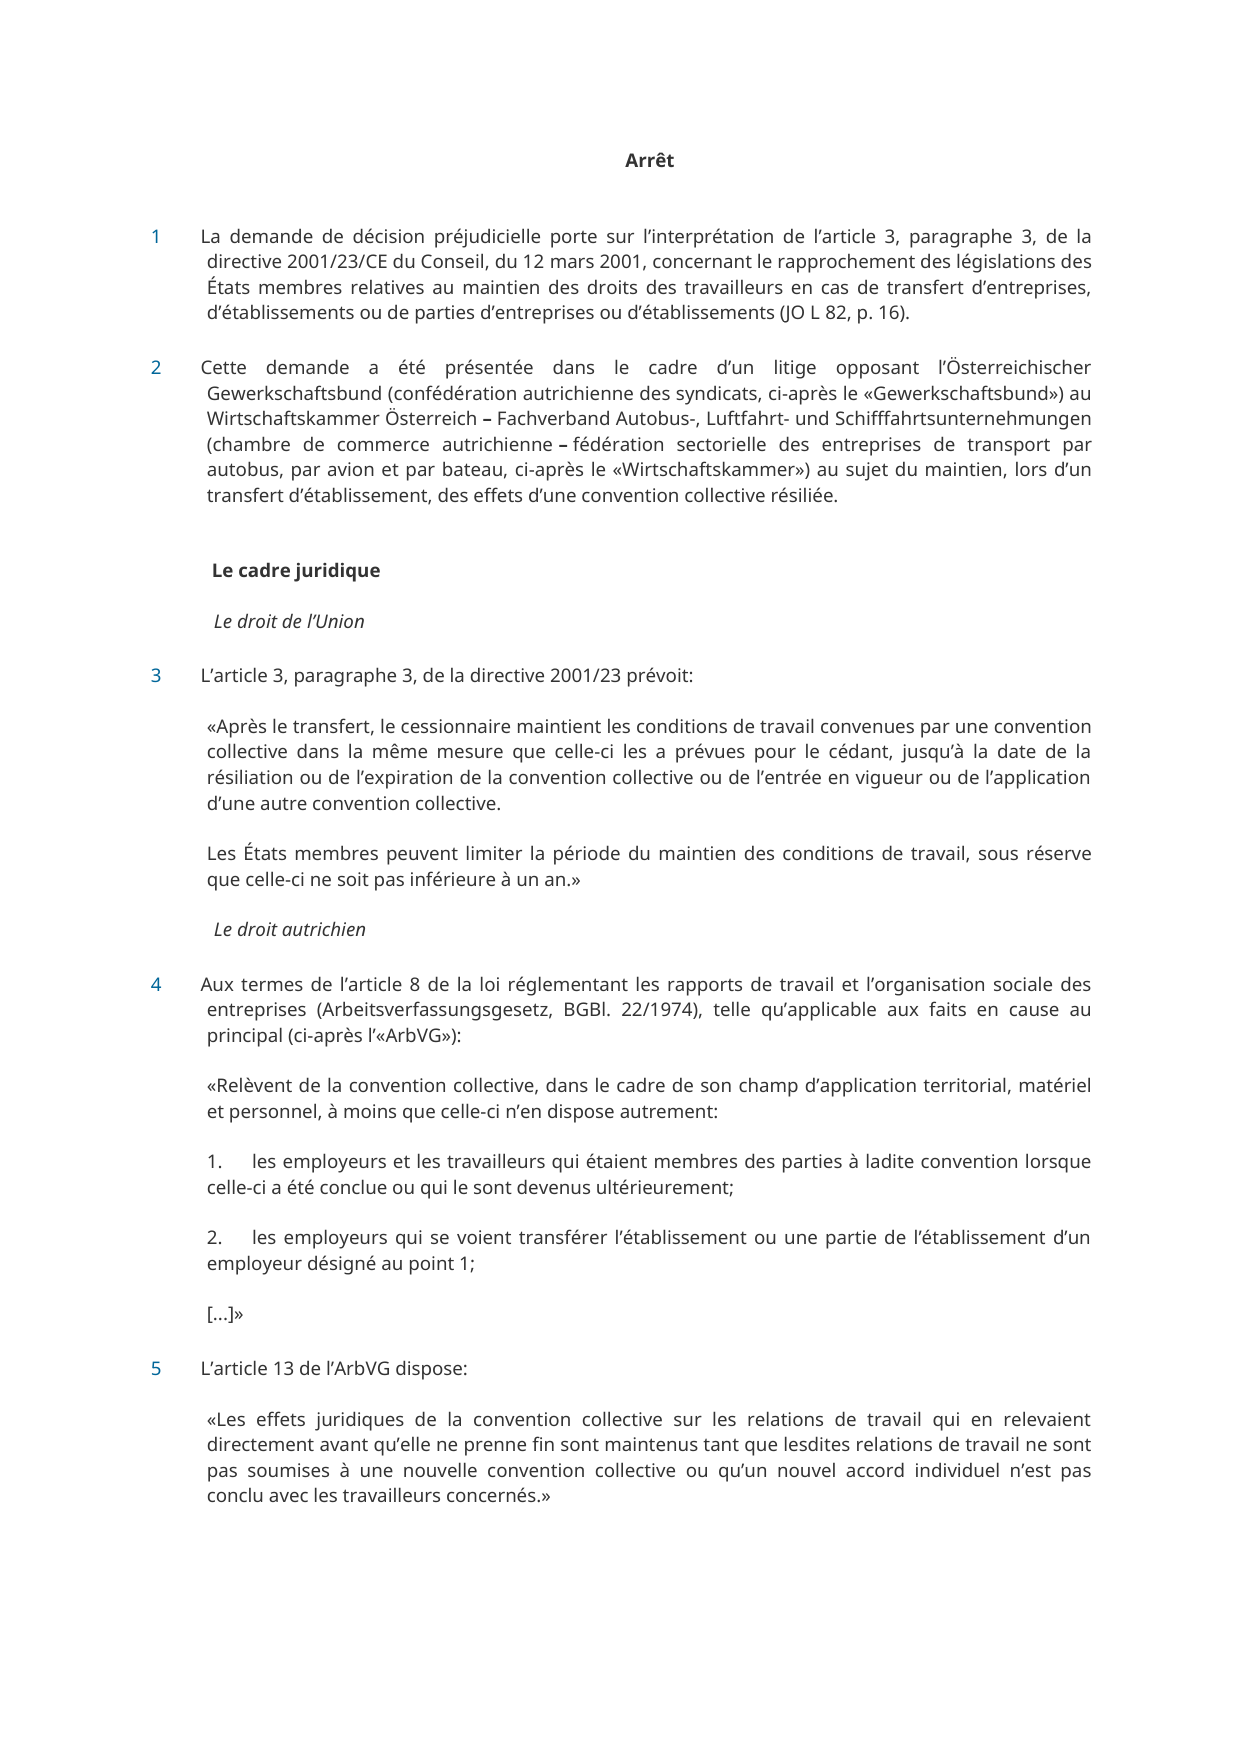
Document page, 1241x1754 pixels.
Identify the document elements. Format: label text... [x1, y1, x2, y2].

text Les États membres peuvent limiter la période du maintien des conditions de travail, sous réserve que celle-ci ne soit pas inférieure à un an.» [207, 840, 1093, 891]
text Le droit autrichien [207, 916, 1093, 942]
text 4 Aux termes de l’article 8 de la loi réglementant les rapports de travail et l’organisation sociale des entreprises (Arbeitsverfassungsgesetz, BGBl. 22/1974), telle qu’applicable aux faits en cause au principal (ci-après l’«ArbVG»): [151, 971, 1093, 1048]
text «Les effets juridiques de la convention collective sur les relations de travail qui en relevaient directement avant qu’elle ne prenne fin sont maintenus tant que lesdites relations de travail ne sont pas soumises à une nouvelle convention collective ou qu’un nouvel accord individuel n’est pas conclu avec les travailleurs concernés.» [207, 1406, 1093, 1508]
text 1 La demande de décision préjudicielle porte sur l’interprétation de l’article 3, paragraphe 3, de la directive 2001/23/CE du Conseil, du 12 mars 2001, concernant le rapprochement des législations des États membres relatives au maintien des droits des travailleurs en cas de transfert d’entreprises, d’établissements ou de parties d’entreprises ou d’établissements (JO L 82, p. 16). [151, 223, 1093, 325]
text Le droit de l’Union [207, 608, 1093, 633]
text 2. les employeurs qui se voient transférer l’établissement ou une partie de l’établissement d’un employeur désigné au point 1; [207, 1225, 1093, 1276]
text [...]» [207, 1301, 1093, 1326]
text «Relèvent de la convention collective, dans le cadre de son champ d’application territorial, matériel et personnel, à moins que celle-ci n’en dispose autrement: [207, 1073, 1093, 1124]
text 2 Cette demande a été présentée dans le cadre d’un litige opposant l’Österreichischer Gewerkschaftsbund (confédération autrichienne des syndicats, ci-après le «Gewerkschaftsbund») au Wirtschaftskammer Österreich – Fachverband Autobus-, Luftfahrt- und Schifffahrtsunternehmungen (chambre de commerce autrichienne – fédération sectorielle des entreprises de transport par autobus, par avion et par bateau, ci-après le «Wirtschaftskammer») au sujet du maintien, lors d’un transfert d’établissement, des effets d’une convention collective résiliée. [151, 354, 1093, 507]
text Le cadre juridique [207, 557, 1093, 583]
text 5 L’article 13 de l’ArbVG dispose: [151, 1355, 1093, 1381]
text «Après le transfert, le cessionnaire maintient les conditions de travail convenues par une convention collective dans la même mesure que celle-ci les a prévues pour le cédant, jusqu’à la date de la résiliation ou de l’expiration de la convention collective ou de l’entrée en vigueur ou de l’application d’une autre convention collective. [207, 713, 1093, 815]
text 1. les employeurs et les travailleurs qui étaient membres des parties à ladite convention lorsque celle-ci a été conclue ou qui le sont devenus ultérieurement; [207, 1149, 1093, 1200]
text 3 L’article 3, paragraphe 3, de la directive 2001/23 prévoit: [151, 663, 1093, 688]
text Arrêt [207, 148, 1093, 173]
